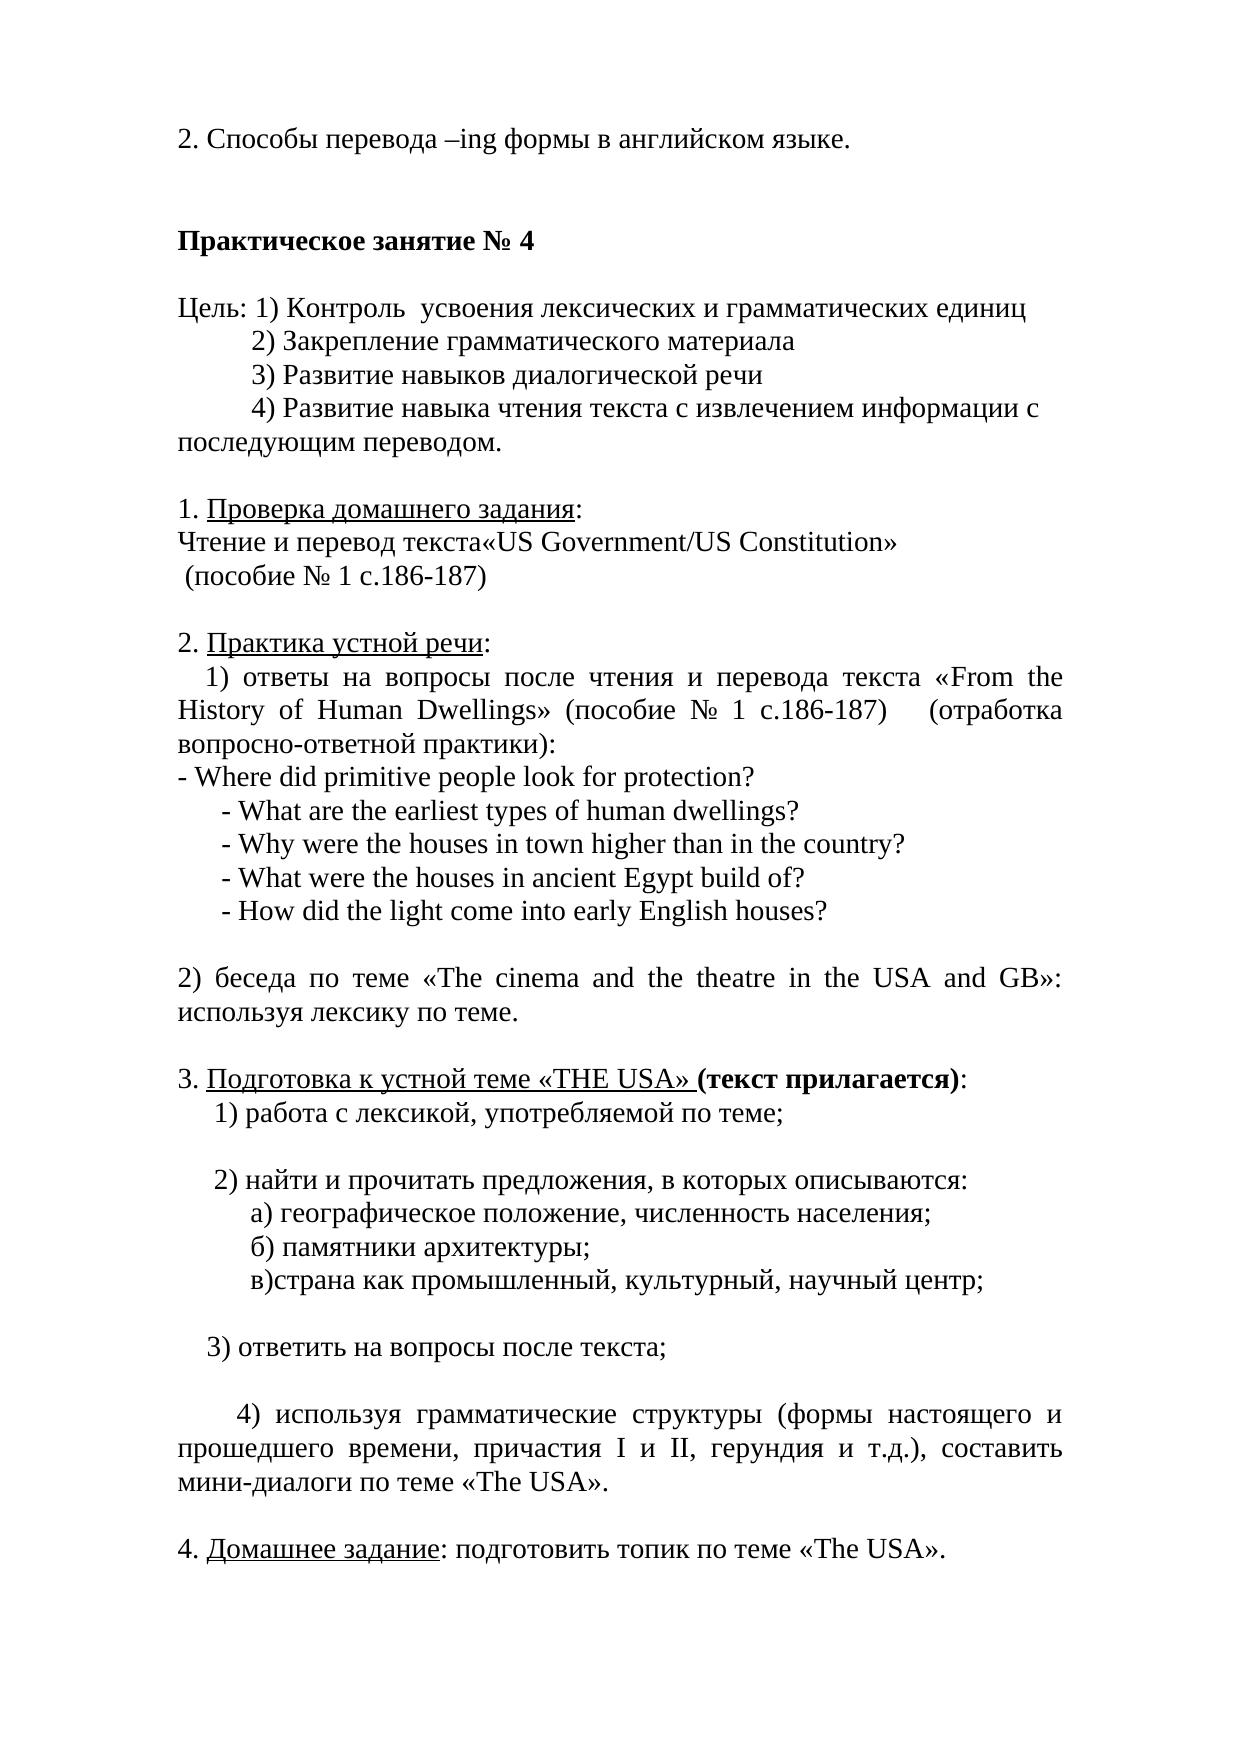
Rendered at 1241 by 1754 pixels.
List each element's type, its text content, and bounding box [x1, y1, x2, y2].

text - What were the houses in ancient build of? [177, 860, 1063, 893]
text 2) Закрепление грамматического материала [177, 323, 1152, 357]
text 3) Развитие навыков диалогической речи [177, 357, 1152, 390]
text 1) работа с лексикой, употребляемой по теме; [177, 1095, 1063, 1128]
text - What are the earliest types of human dwellings? [177, 793, 1063, 826]
text - Where did primitive people look for protection? [177, 759, 1063, 793]
text 2) беседа по теме «The cinema and the theatre in the USA and GB»: используя лексику по теме. [177, 961, 1063, 1028]
text 2) найти и прочитать предложения, в которых описываются: [177, 1162, 1063, 1195]
text 2. Практика устной речи: [177, 625, 1063, 659]
text - How did the light come into early English houses? [177, 893, 1063, 927]
text 4) используя грамматические структуры (формы настоящего и прошедшего времени, причастия I и II, герундия и т.д.), составить мини-диалоги по теме «The USA». [177, 1397, 1063, 1497]
text 4. Домашнее задание: подготовить топик по теме «The USA». [177, 1531, 1063, 1564]
text 3. Подготовка к устной теме «THE USA» (текст прилагается): [177, 1061, 1063, 1095]
text в)страна как промышленный, культурный, научный центр; [177, 1262, 1063, 1296]
text Практическое занятие № 4 [177, 223, 1152, 256]
text а) географическое положение, численность населения; [177, 1195, 1063, 1229]
text 4) Развитие навыка чтения текста с извлечением информации с последующим переводом. [177, 390, 1152, 457]
text 3) ответить на вопросы после текста; [177, 1329, 1063, 1363]
text 2. Способы перевода –ing формы в английском языке. [177, 118, 1152, 156]
text Чтение и перевод текста«US Government/US Constitution» [177, 524, 1152, 558]
text 1. Проверка домашнего задания: [177, 491, 1152, 524]
text б) памятники архитектуры; [177, 1229, 1063, 1262]
text (пособие № 1 с.186-187) [177, 558, 1063, 592]
text Цель: 1) Контроль усвоения лексических и грамматических единиц [177, 290, 1152, 323]
text 1) ответы на вопросы после чтения и перевода текста «From the History of Human Dwellings» (пособие № 1 с.186-187) (отработка вопросно-ответной практики): [177, 659, 1063, 759]
text - Why were the houses in town higher than in the country? [177, 826, 1063, 860]
